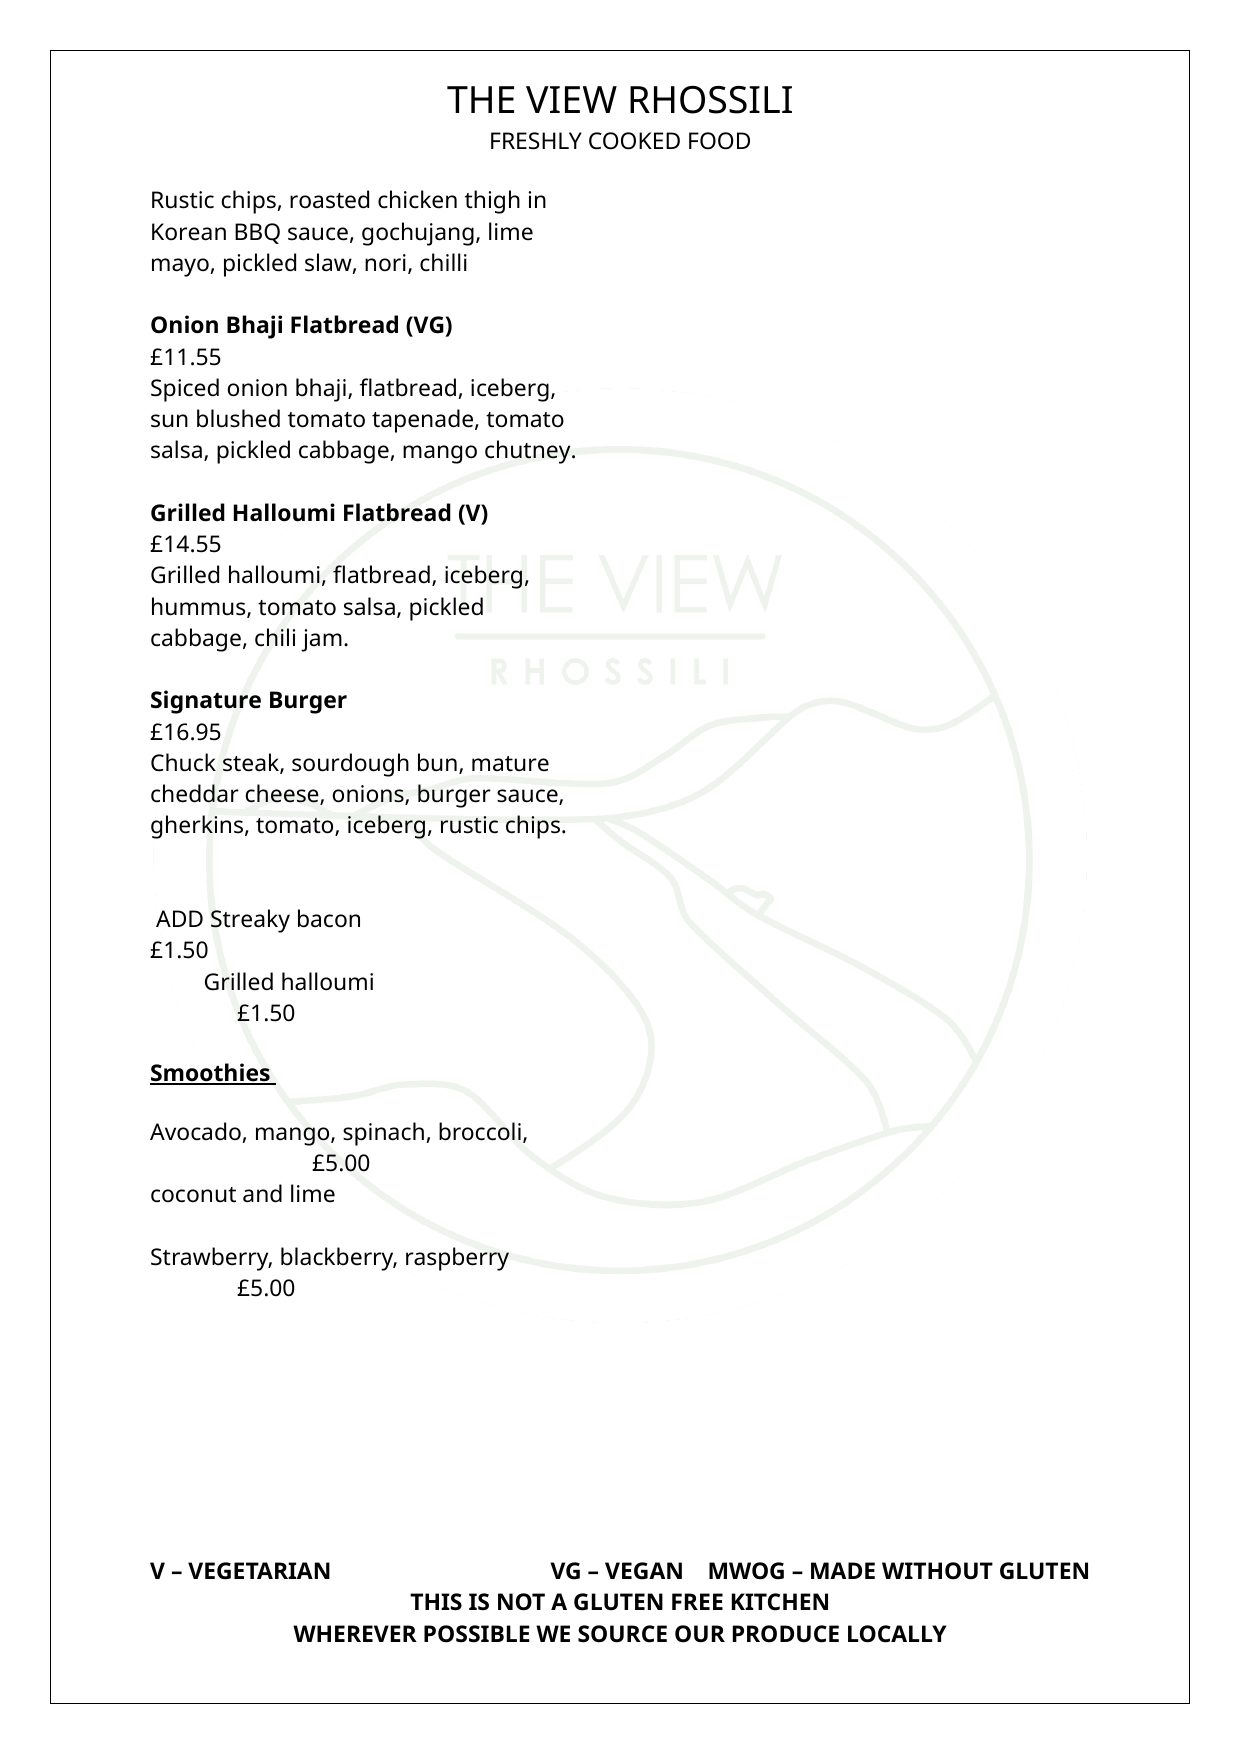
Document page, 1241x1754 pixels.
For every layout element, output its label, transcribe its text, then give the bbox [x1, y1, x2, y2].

text Chuck steak, sourdough bun, mature cheddar cheese, onions, burger sauce, gherkins, tomato, iceberg, rustic chips. [150, 747, 583, 872]
text Onion Bhaji Flatbread (VG) £11.55 [150, 309, 583, 372]
text Strawberry, blackberry, raspberry £5.00 [150, 1241, 583, 1303]
text ADD Streaky bacon £1.50 [150, 903, 583, 965]
text Signature Burger £16.95 [150, 684, 583, 747]
text Rustic chips, roasted chicken thigh in Korean BBQ sauce, gochujang, lime mayo, pickled slaw, nori, chilli [150, 184, 583, 278]
text Grilled halloumi £1.50 [150, 965, 583, 1028]
text coconut and lime [150, 1178, 583, 1210]
text Grilled Halloumi Flatbread (V) £14.55 [150, 497, 583, 559]
text Spiced onion bhaji, flatbread, iceberg, sun blushed tomato tapenade, tomato salsa, pickled cabbage, mango chutney. [150, 372, 583, 465]
text Grilled halloumi, flatbread, iceberg, hummus, tomato salsa, pickled cabbage, chili jam. [150, 559, 583, 653]
text Smoothies [150, 1057, 583, 1088]
text Avocado, mango, spinach, broccoli, £5.00 [150, 1088, 583, 1178]
